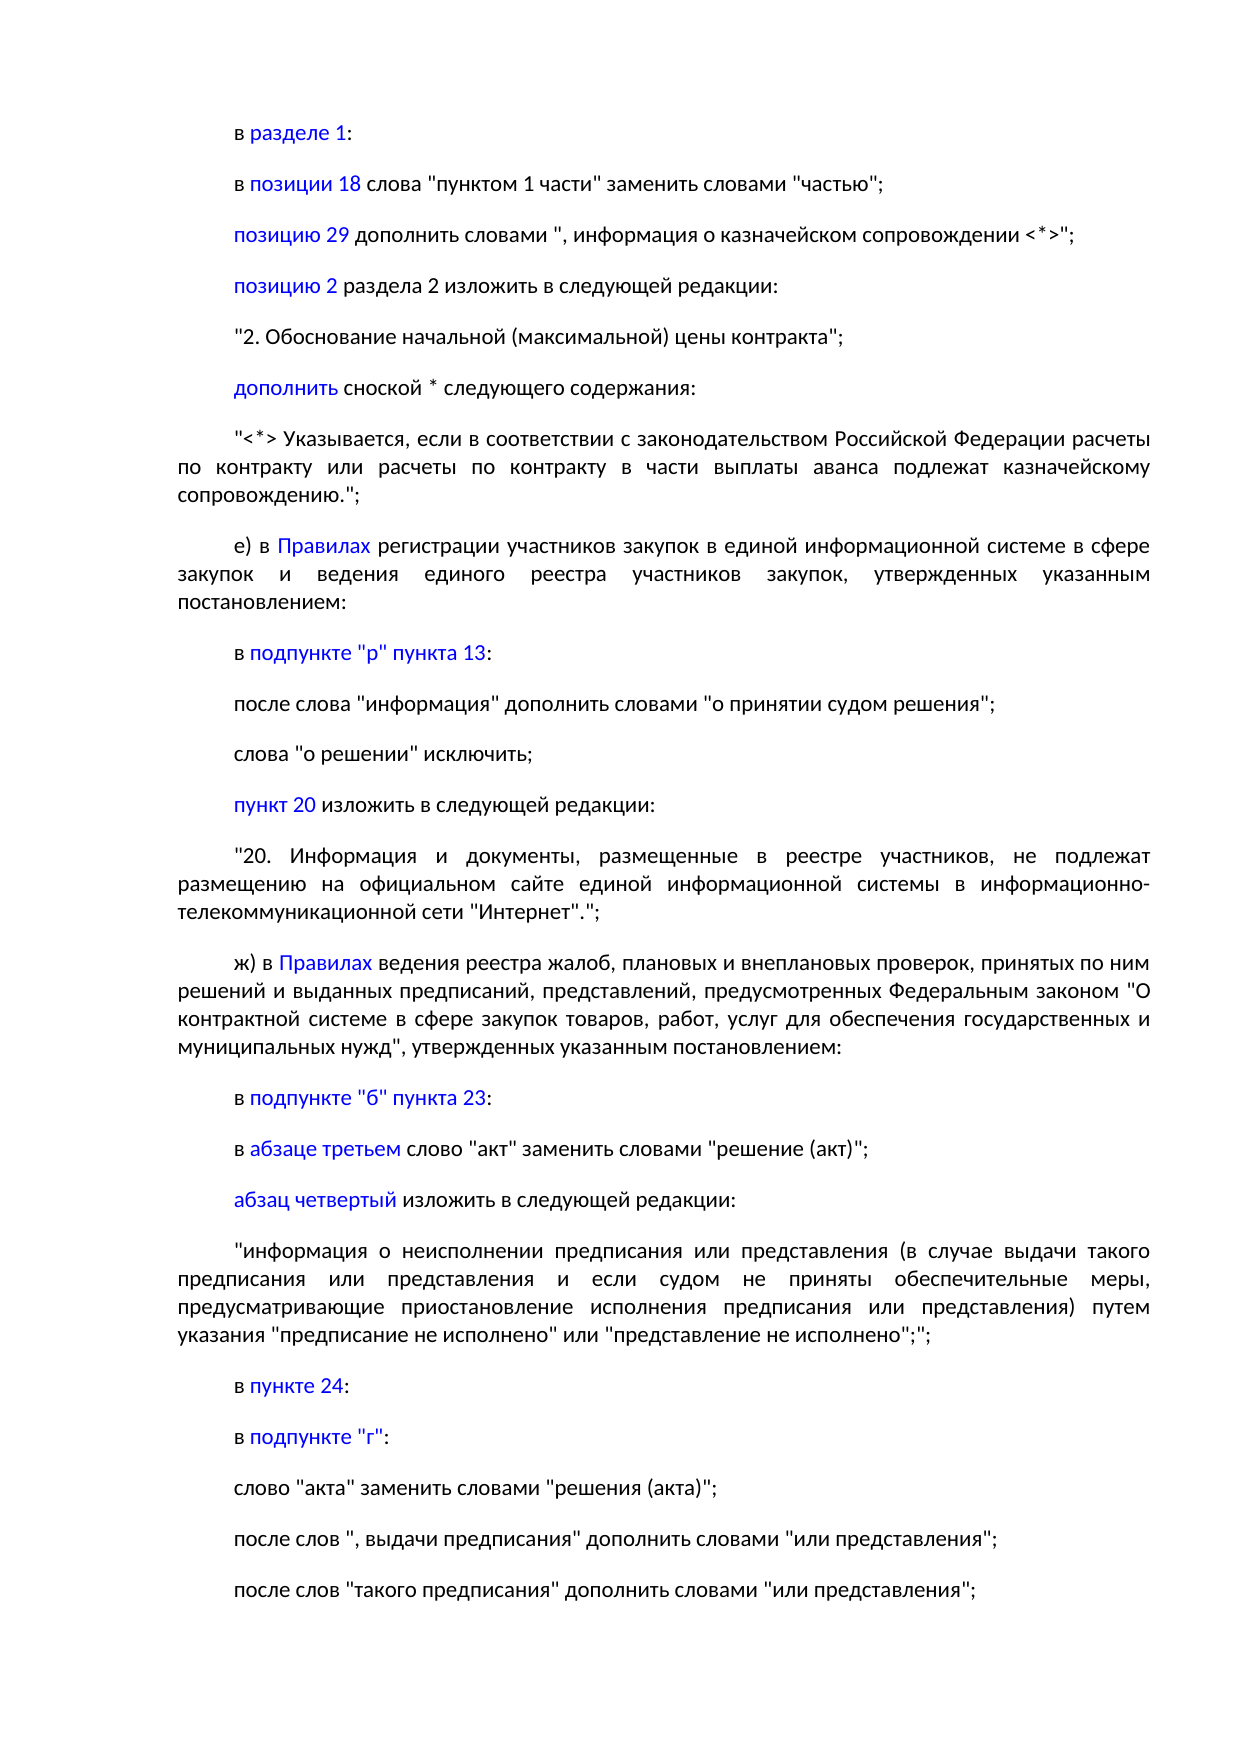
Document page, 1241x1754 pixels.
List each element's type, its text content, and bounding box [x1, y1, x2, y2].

text после слова "информация" дополнить словами "о принятии судом решения"; [177, 689, 1152, 717]
text дополнить сноской * следующего содержания: [177, 373, 1152, 401]
text в подпункте "р" пункта 13: [177, 638, 1152, 666]
text позицию 2 раздела 2 изложить в следующей редакции: [177, 271, 1152, 299]
text в абзаце третьем слово "акт" заменить словами "решение (акт)"; [177, 1134, 1152, 1162]
text абзац четвертый изложить в следующей редакции: [177, 1185, 1152, 1213]
text в разделе 1: [177, 118, 1152, 146]
text после слов "такого предписания" дополнить словами "или представления"; [177, 1575, 1152, 1603]
text в подпункте "б" пункта 23: [177, 1083, 1152, 1111]
text "20. Информация и документы, размещенные в реестре участников, не подлежат размещению на официальном сайте единой информационной системы в информационно-телекоммуникационной сети "Интернет"."; [177, 841, 1152, 926]
text "2. Обоснование начальной (максимальной) цены контракта"; [177, 322, 1152, 350]
text в подпункте "г": [177, 1422, 1152, 1450]
text слова "о решении" исключить; [177, 739, 1152, 768]
text е) в Правилах регистрации участников закупок в единой информационной системе в сфере закупок и ведения единого реестра участников закупок, утвержденных указанным постановлением: [177, 531, 1152, 615]
text "информация о неисполнении предписания или представления (в случае выдачи такого предписания или представления и если судом не приняты обеспечительные меры, предусматривающие приостановление исполнения предписания или представления) путем указания "предписание не исполнено" или "представление не исполнено";"; [177, 1236, 1152, 1348]
text пункт 20 изложить в следующей редакции: [177, 791, 1152, 818]
text позицию 29 дополнить словами ", информация о казначейском сопровождении <*>"; [177, 220, 1152, 248]
text "<*> Указывается, если в соответствии с законодательством Российской Федерации расчеты по контракту или расчеты по контракту в части выплаты аванса подлежат казначейскому сопровождению."; [177, 424, 1152, 508]
text слово "акта" заменить словами "решения (акта)"; [177, 1473, 1152, 1501]
text в пункте 24: [177, 1371, 1152, 1399]
text после слов ", выдачи предписания" дополнить словами "или представления"; [177, 1524, 1152, 1552]
text в позиции 18 слова "пунктом 1 части" заменить словами "частью"; [177, 169, 1152, 197]
text ж) в Правилах ведения реестра жалоб, плановых и внеплановых проверок, принятых по ним решений и выданных предписаний, представлений, предусмотренных Федеральным законом "О контрактной системе в сфере закупок товаров, работ, услуг для обеспечения государственных и муниципальных нужд", утвержденных указанным постановлением: [177, 948, 1152, 1061]
